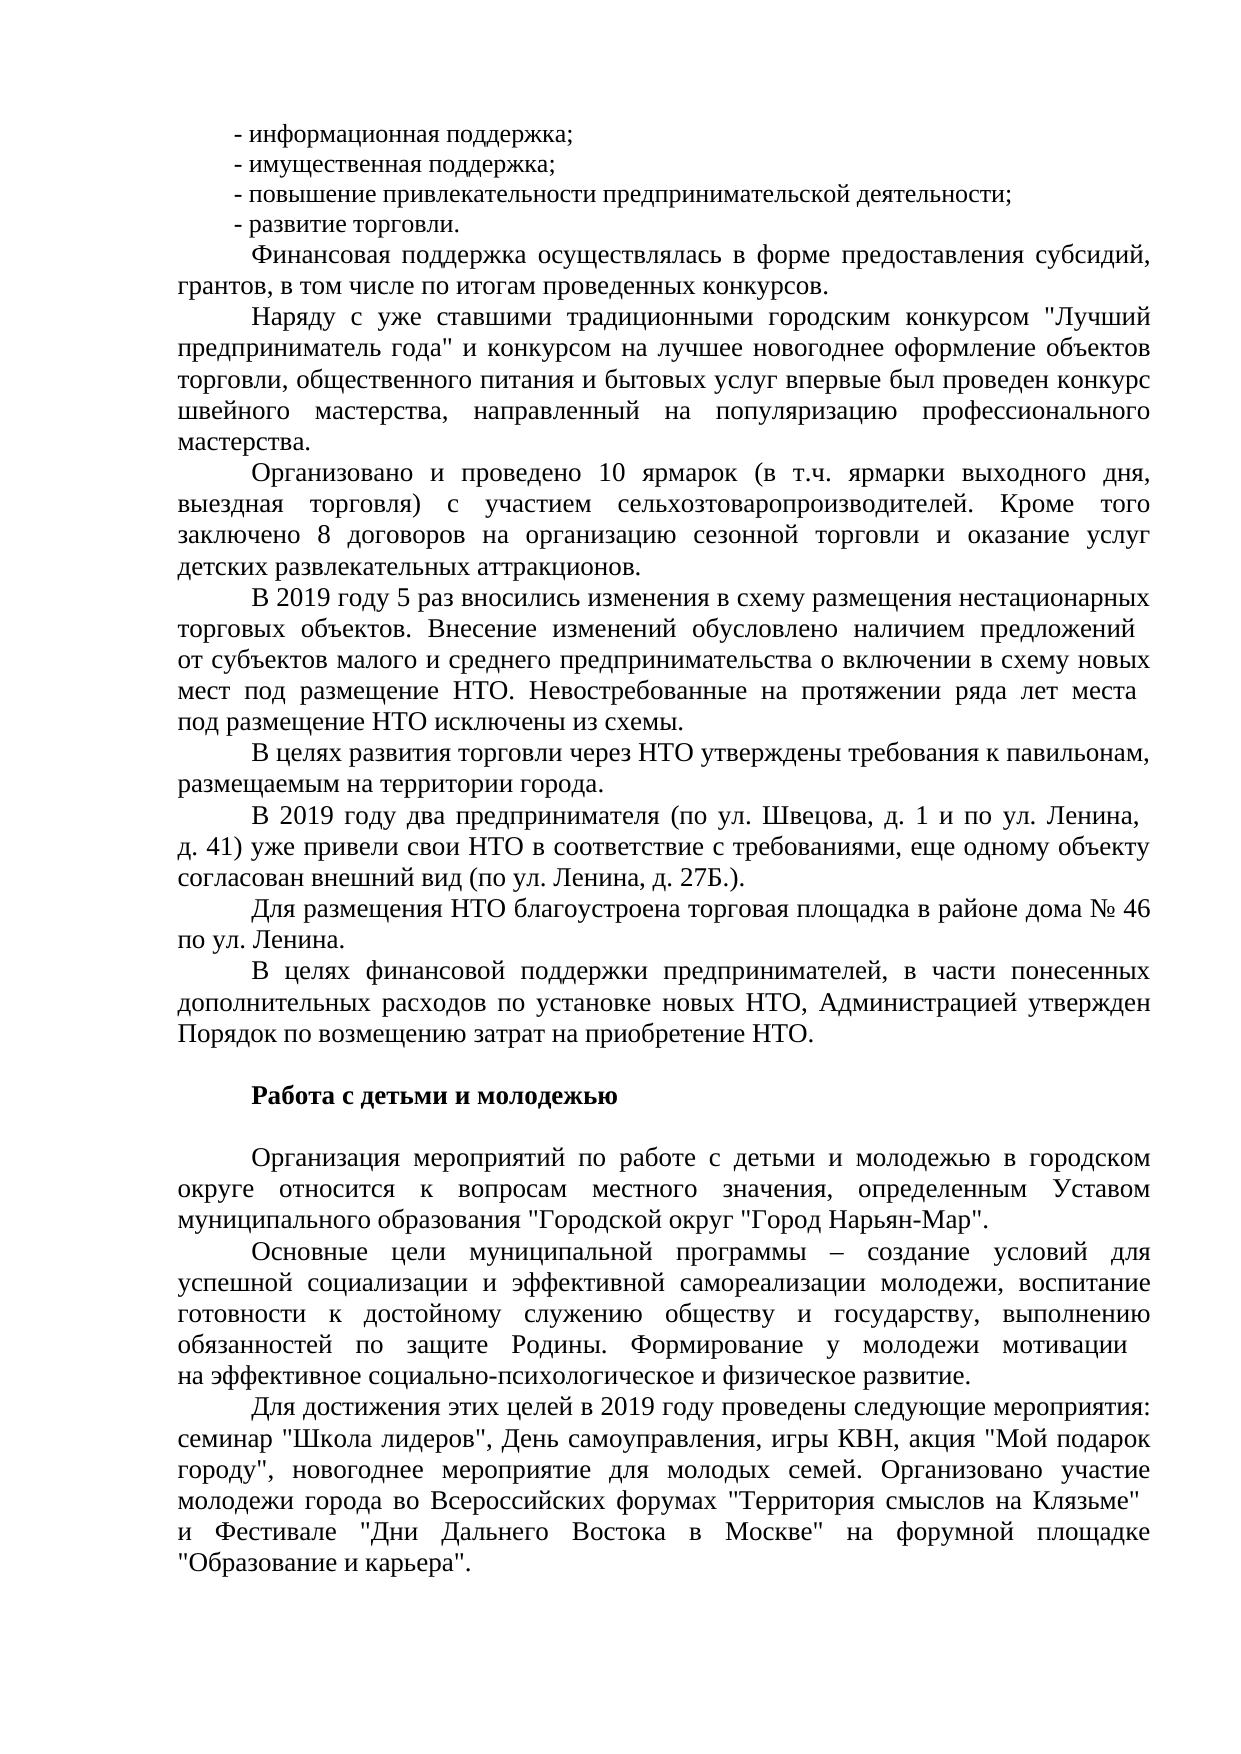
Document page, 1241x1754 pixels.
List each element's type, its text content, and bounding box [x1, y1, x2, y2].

text Наряду с уже ставшими традиционными городским конкурсом "Лучший предприниматель года" и конкурсом на лучшее новогоднее оформление объектов торговли, общественного питания и бытовых услуг впервые был проведен конкурс швейного мастерства, направленный на популяризацию профессионального мастерства. [177, 300, 1152, 456]
text Основные цели муниципальной программы – создание условий для успешной социализации и эффективной самореализации молодежи, воспитание готовности к достойному служению обществу и государству, выполнению обязанностей по защите Родины. Формирование у молодежи мотивации на эффективное социально-психологическое и физическое развитие. [177, 1235, 1152, 1391]
text Финансовая поддержка осуществлялась в форме предоставления субсидий, грантов, в том числе по итогам проведенных конкурсов. [177, 238, 1152, 300]
text - имущественная поддержка; [177, 148, 1152, 178]
text Организация мероприятий по работе с детьми и молодежью в городском округе относится к вопросам местного значения, определенным Уставом муниципального образования "Городской округ "Город Нарьян-Мар". [177, 1141, 1152, 1235]
text В целях финансовой поддержки предпринимателей, в части понесенных дополнительных расходов по установке новых НТО, Администрацией утвержден Порядок по возмещению затрат на приобретение НТО. [177, 954, 1152, 1048]
text Организовано и проведено 10 ярмарок (в т.ч. ярмарки выходного дня, выездная торговля) с участием сельхозтоваропроизводителей. Кроме того заключено 8 договоров на организацию сезонной торговли и оказание услуг детских развлекательных аттракционов. [177, 456, 1152, 581]
text - повышение привлекательности предпринимательской деятельности; [177, 178, 1152, 208]
text Для достижения этих целей в 2019 году проведены следующие мероприятия: семинар "Школа лидеров", День самоуправления, игры КВН, акция "Мой подарок городу", новогоднее мероприятие для молодых семей. Организовано участие молодежи города во Всероссийских форумах "Территория смыслов на Клязьме" и Фестивале "Дни Дальнего Востока в Москве" на форумной площадке "Образование и карьера". [177, 1391, 1152, 1577]
text - развитие торговли. [177, 208, 1152, 238]
text Работа с детьми и молодежью [177, 1079, 1152, 1110]
text В 2019 году два предпринимателя (по ул. Швецова, д. 1 и по ул. Ленина, д. 41) уже привели свои НТО в соответствие с требованиями, еще одному объекту согласован внешний вид (по ул. Ленина, д. 27Б.). [177, 799, 1152, 892]
text В 2019 году 5 раз вносились изменения в схему размещения нестационарных торговых объектов. Внесение изменений обусловлено наличием предложений от субъектов малого и среднего предпринимательства о включении в схему новых мест под размещение НТО. Невостребованные на протяжении ряда лет места под размещение НТО исключены из схемы. [177, 581, 1152, 736]
text В целях развития торговли через НТО утверждены требования к павильонам, размещаемым на территории города. [177, 736, 1152, 799]
text - информационная поддержка; [177, 118, 1152, 148]
text Для размещения НТО благоустроена торговая площадка в районе дома № 46 по ул. Ленина. [177, 892, 1152, 954]
